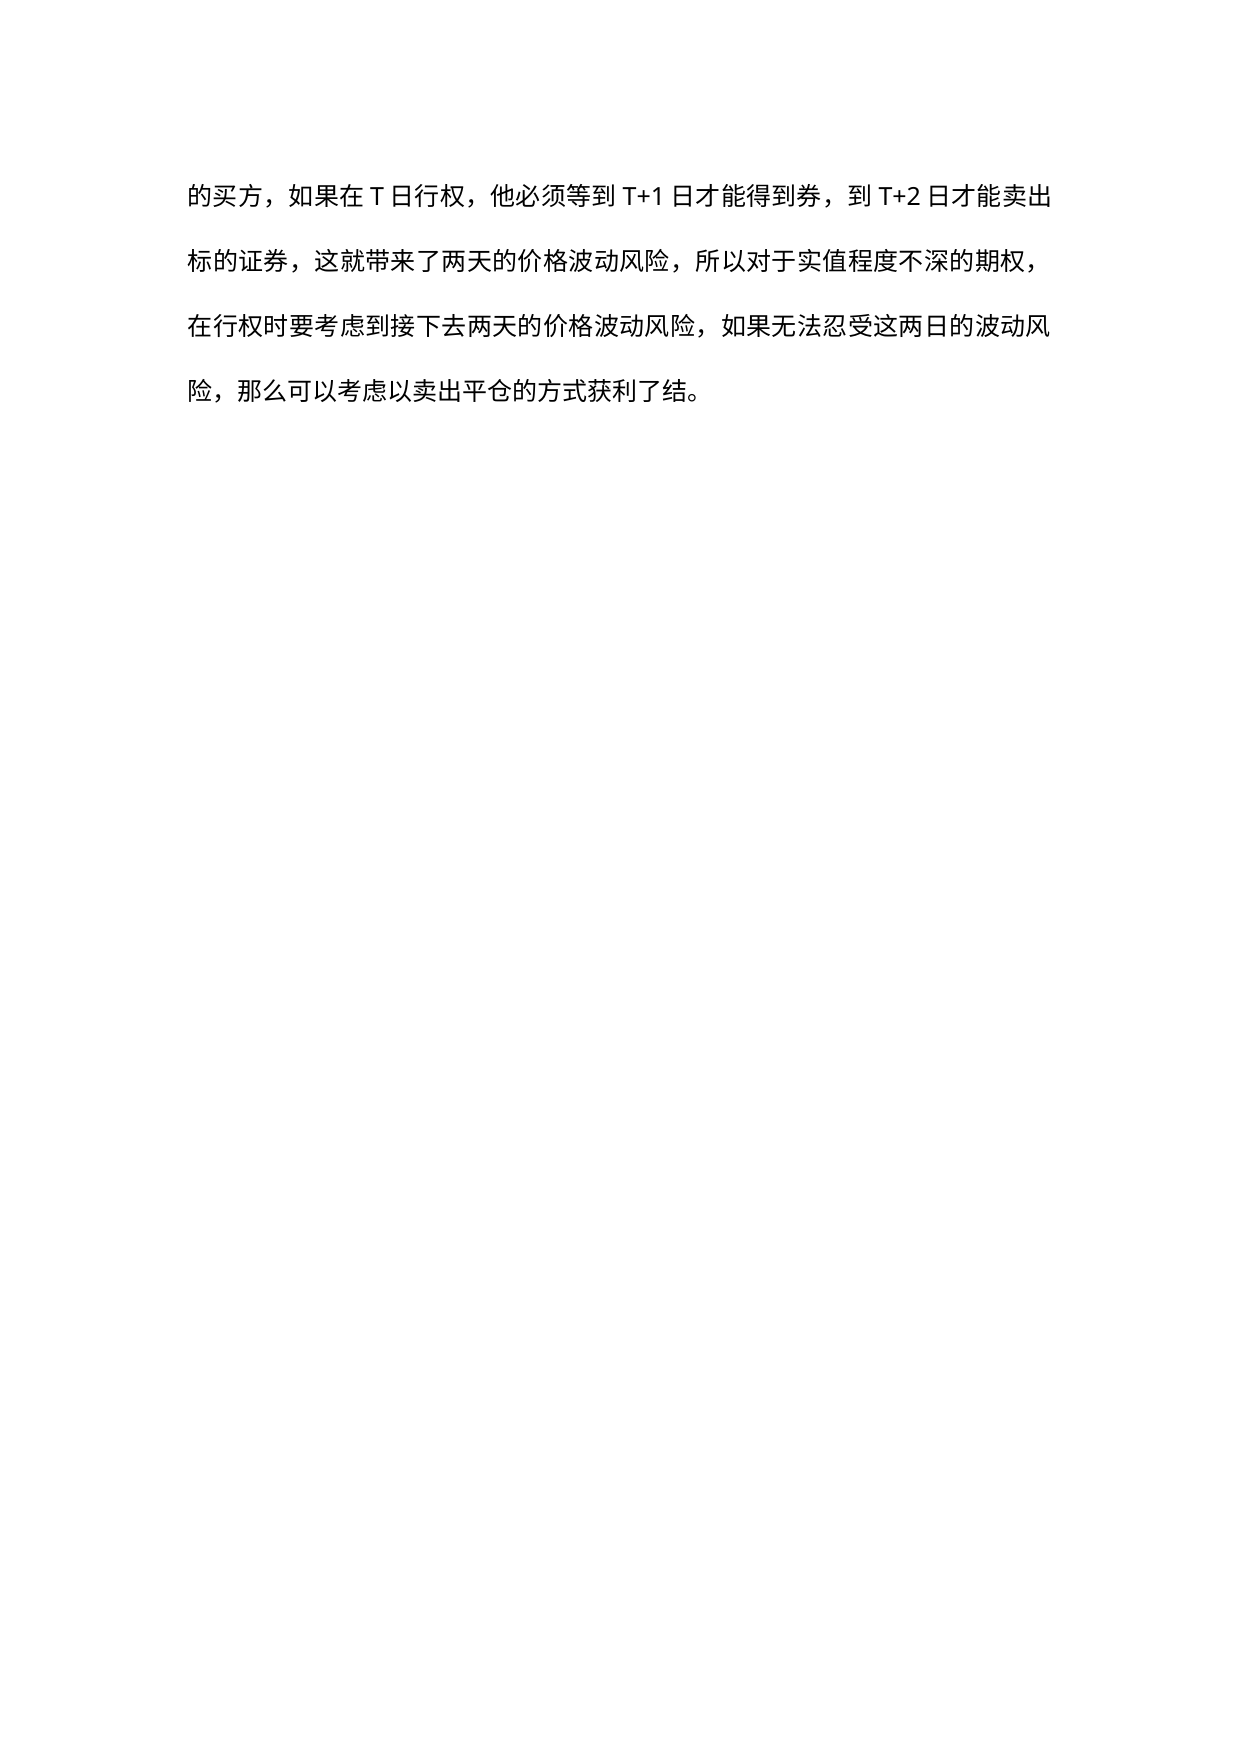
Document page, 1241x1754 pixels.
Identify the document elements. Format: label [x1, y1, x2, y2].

text [187, 162, 1053, 422]
